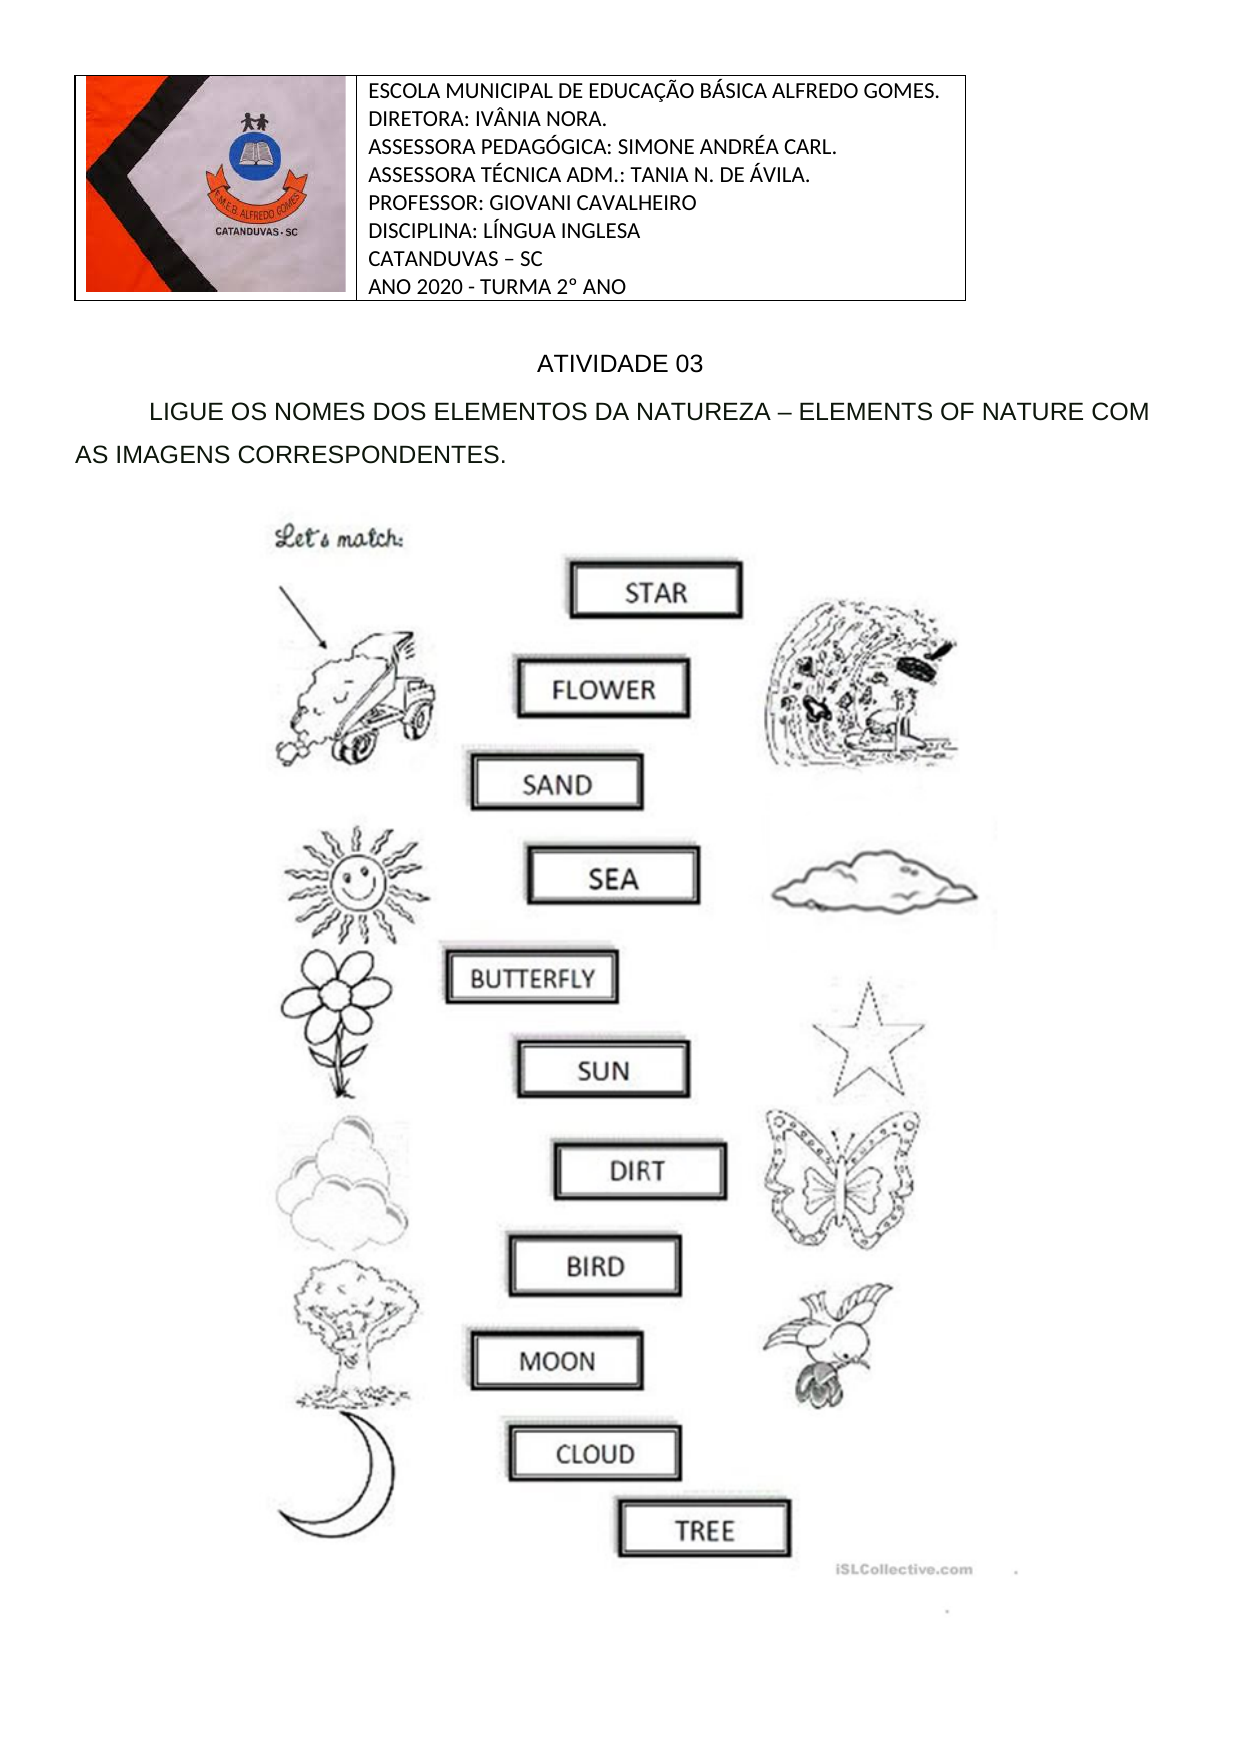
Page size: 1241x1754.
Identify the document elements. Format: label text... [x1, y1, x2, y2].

picture [218, 482, 1022, 1618]
table_header [76, 76, 356, 300]
text ATIVIDADE 03 [75, 349, 1165, 378]
text LIGUE OS NOMES DOS ELEMENTOS DA NATUREZA – ELEMENTS OF NATURE COM AS IMAGENS CORRESPONDENTES. [75, 397, 1165, 468]
picture [86, 76, 346, 292]
table_header ESCOLA MUNICIPAL DE EDUCAÇÃO BÁSICA ALFREDO GOMES. DIRETORA: IVÂNIA NORA. ASSESSORA PEDAGÓGICA: SIMONE ANDRÉA CARL. ASSESSORA TÉCNICA ADM.: TANIA N. DE ÁVILA. PROFESSOR: GIOVANI CAVALHEIRO DISCIPLINA: LÍNGUA INGLESA CATANDUVAS – SC ANO 2020 - TURMA 2º ANO [357, 76, 965, 300]
